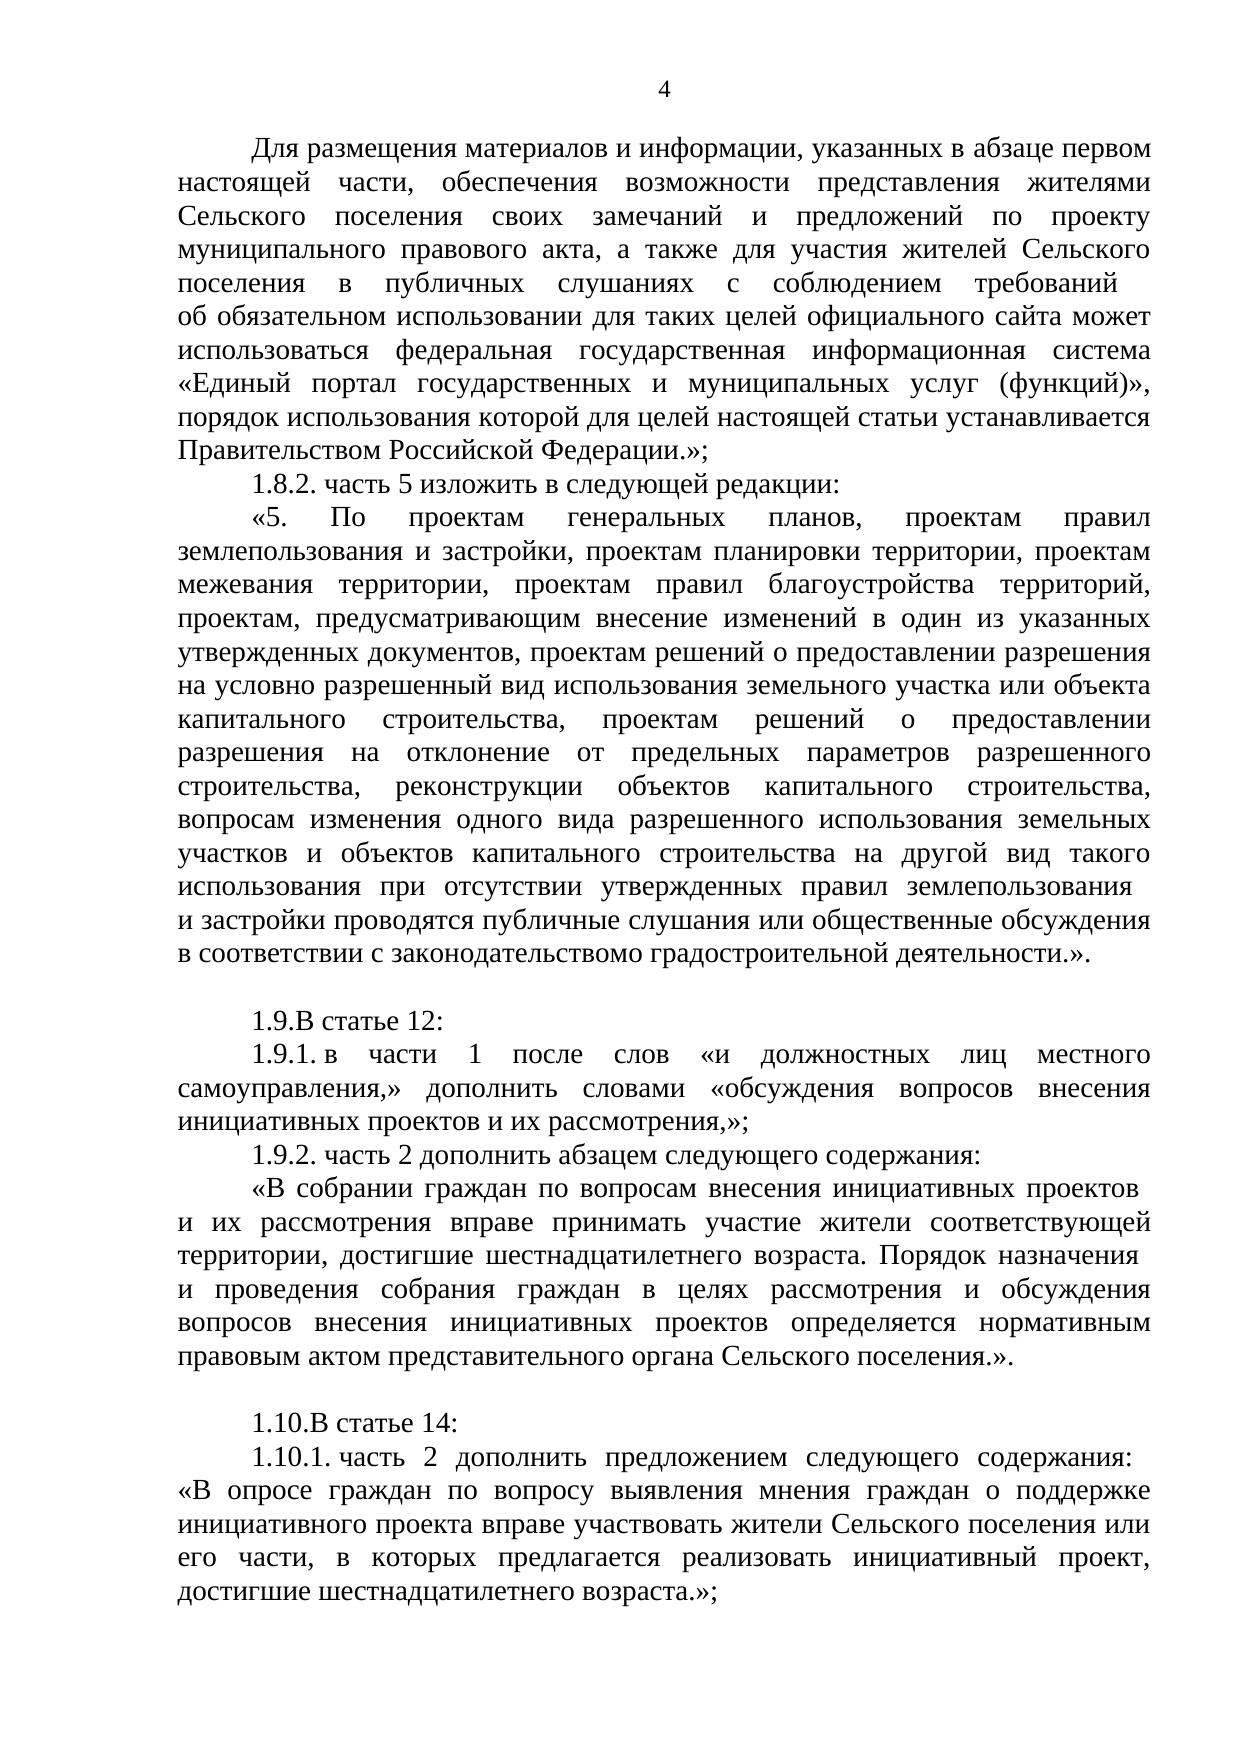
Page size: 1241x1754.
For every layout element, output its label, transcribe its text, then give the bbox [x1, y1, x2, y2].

text «В собрании граждан по вопросам внесения инициативных проектов и их рассмотрения вправе принимать участие жители соответствующей территории, достигшие шестнадцатилетнего возраста. Порядок назначения и проведения собрания граждан в целях рассмотрения и обсуждения вопросов внесения инициативных проектов определяется нормативным правовым актом представительного органа Сельского поселения.». [177, 1170, 1152, 1372]
text 1.9.В статье 12: [177, 1003, 1152, 1036]
text 1.10.В статье 14: [177, 1405, 1152, 1439]
text «5. По проектам генеральных планов, проектам правил землепользования и застройки, проектам планировки территории, проектам межевания территории, проектам правил благоустройства территорий, проектам, предусматривающим внесение изменений в один из указанных утвержденных документов, проектам решений о предоставлении разрешения на условно разрешенный вид использования земельного участка или объекта капитального строительства, проектам решений о предоставлении разрешения на отклонение от предельных параметров разрешенного строительства, реконструкции объектов капитального строительства, вопросам изменения одного вида разрешенного использования земельных участков и объектов капитального строительства на другой вид такого использования при отсутствии утвержденных правил землепользования и застройки проводятся публичные слушания или общественные обсуждения в соответствии с законодательствомо градостроительной деятельности.». [177, 499, 1152, 969]
text Для размещения материалов и информации, указанных в абзаце первом настоящей части, обеспечения возможности представления жителями Сельского поселения своих замечаний и предложений по проекту муниципального правового акта, а также для участия жителей Сельского поселения в публичных слушаниях с соблюдением требований об обязательном использовании для таких целей официального сайта может использоваться федеральная государственная информационная система «Единый портал государственных и муниципальных услуг (функций)», порядок использования которой для целей настоящей статьи устанавливается Правительством Российской Федерации.»; [177, 131, 1152, 466]
text 1.8.2. часть 5 изложить в следующей редакции: [177, 466, 1152, 499]
text 1.9.1. в части 1 после слов «и должностных лиц местного самоуправления,» дополнить словами «обсуждения вопросов внесения инициативных проектов и их рассмотрения,»; [177, 1036, 1152, 1137]
text 1.10.1. часть 2 дополнить предложением следующего содержания: «В опросе граждан по вопросу выявления мнения граждан о поддержке инициативного проекта вправе участвовать жители Сельского поселения или его части, в которых предлагается реализовать инициативный проект, достигшие шестнадцатилетнего возраста.»; [177, 1439, 1152, 1606]
text 1.9.2. часть 2 дополнить абзацем следующего содержания: [177, 1137, 1152, 1170]
